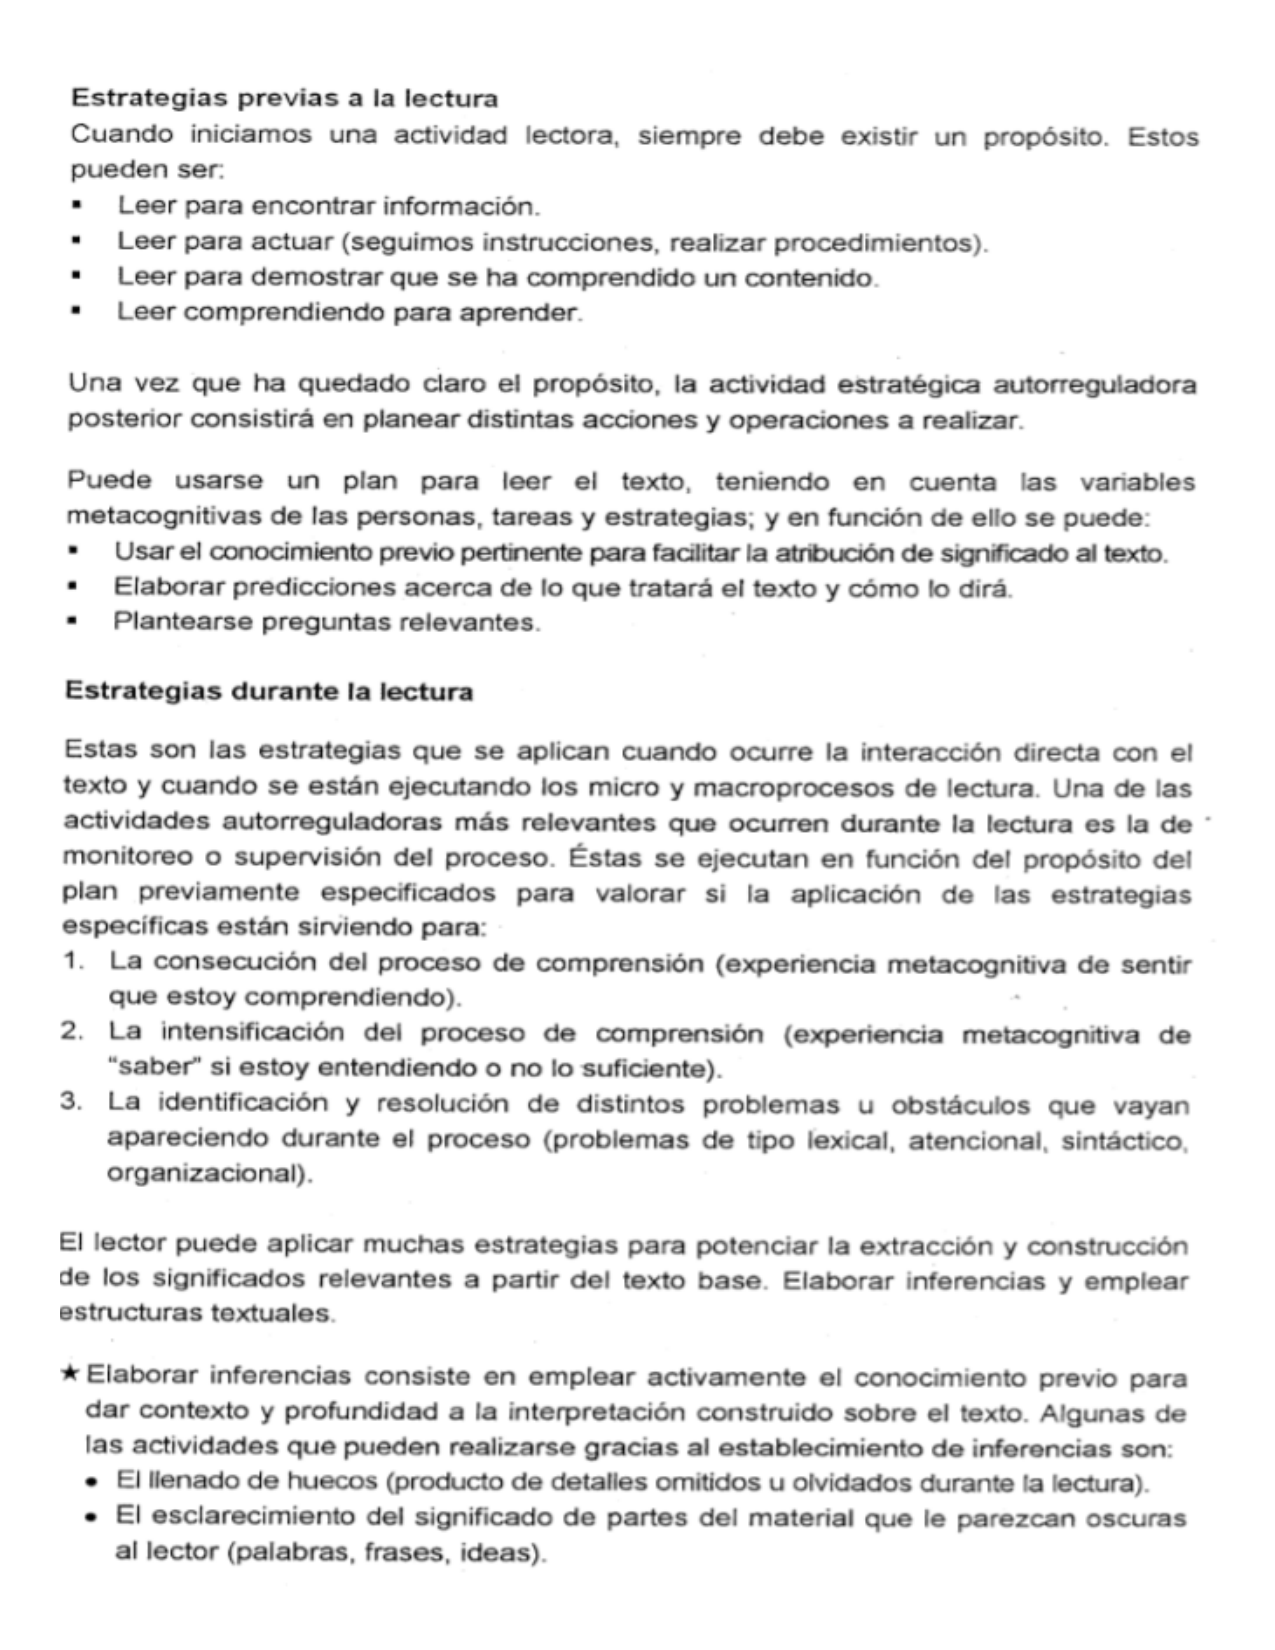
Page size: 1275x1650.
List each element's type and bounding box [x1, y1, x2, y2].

picture [60, 59, 1220, 1591]
